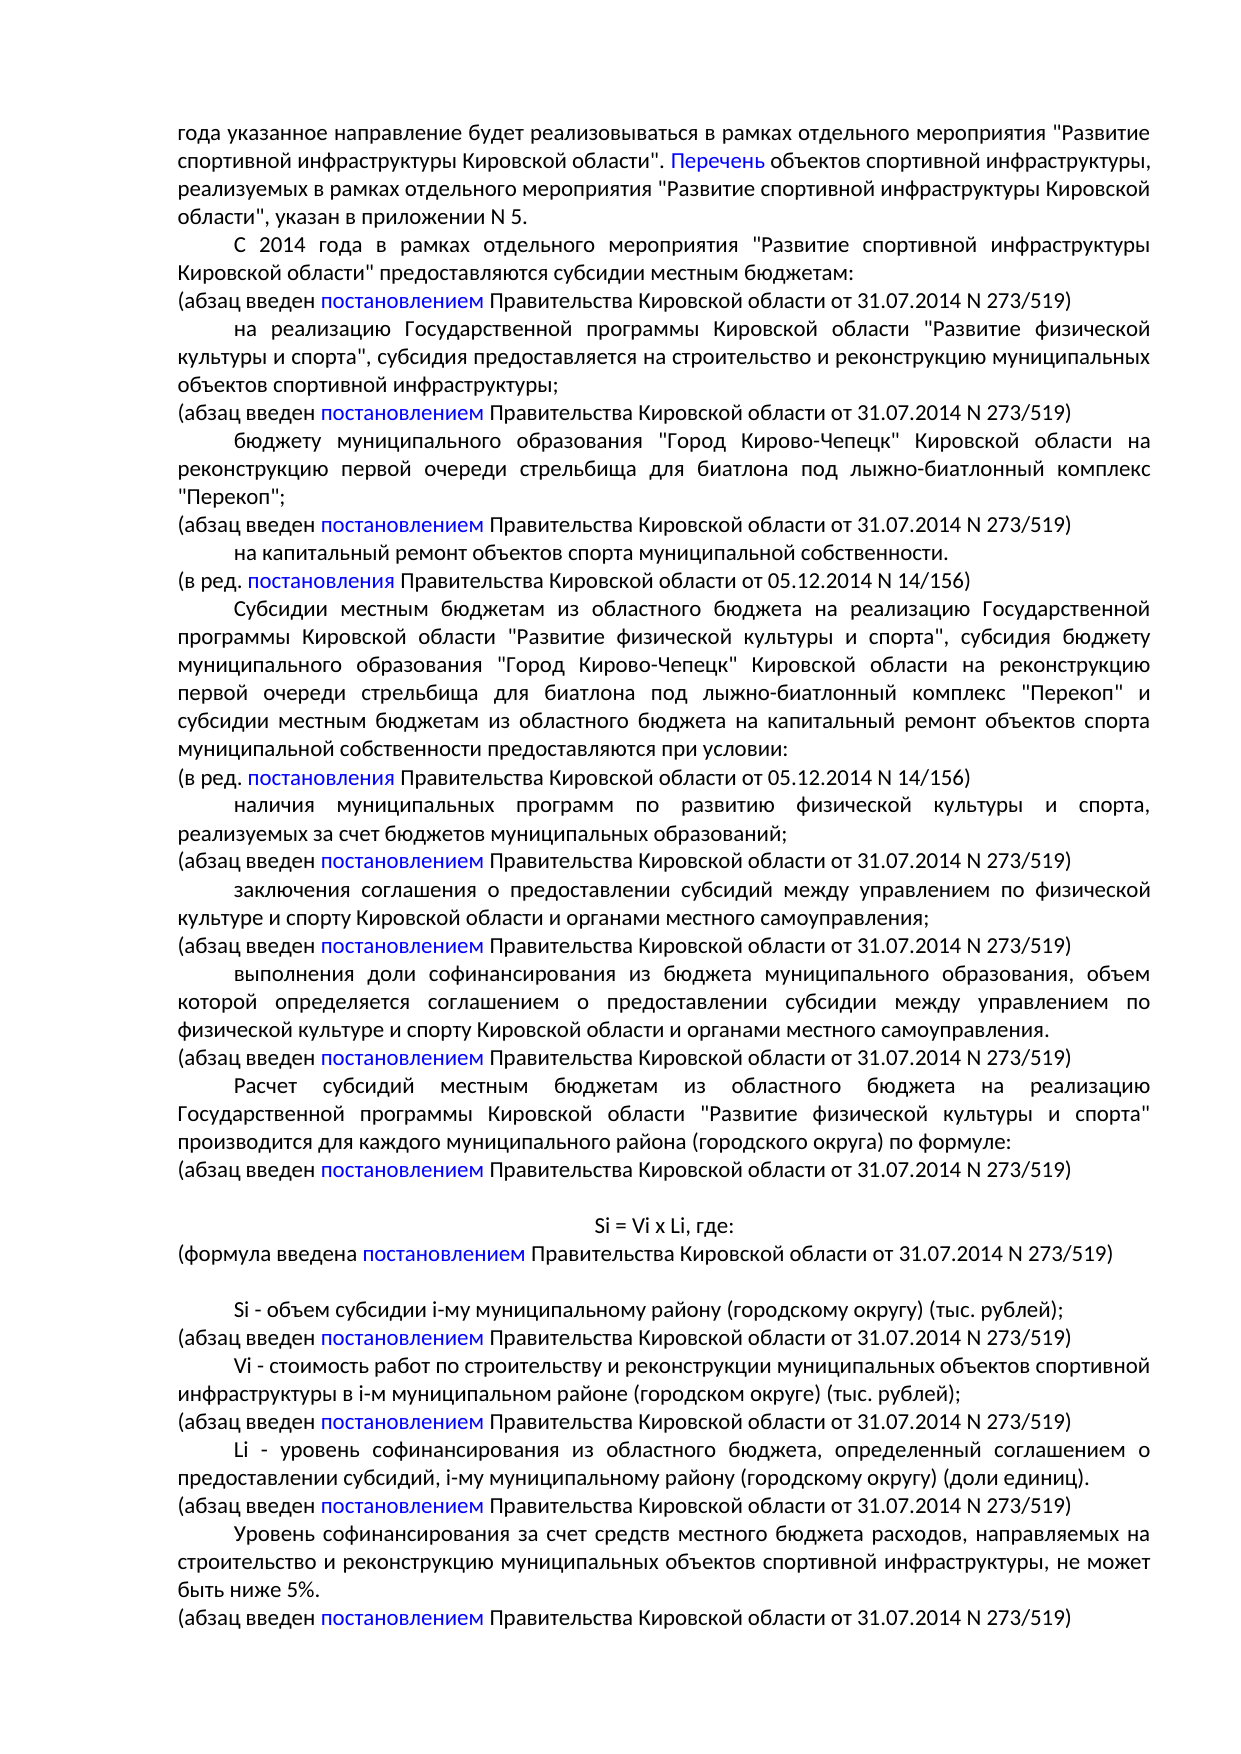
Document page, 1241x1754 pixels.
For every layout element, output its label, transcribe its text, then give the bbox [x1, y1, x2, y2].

text (абзац введен постановлением Правительства Кировской области от 31.07.2014 N 273/519) [177, 1155, 1152, 1183]
text бюджету муниципального образования "Город Кирово-Чепецк" Кировской области на реконструкцию первой очереди стрельбища для биатлона под лыжно-биатлонный комплекс "Перекоп"; [177, 426, 1152, 510]
text (абзац введен постановлением Правительства Кировской области от 31.07.2014 N 273/519) [177, 1407, 1152, 1435]
text (абзац введен постановлением Правительства Кировской области от 31.07.2014 N 273/519) [177, 1323, 1152, 1351]
text Vi - стоимость работ по строительству и реконструкции муниципальных объектов спортивной инфраструктуры в i-м муниципальном районе (городском округе) (тыс. рублей); [177, 1351, 1152, 1407]
text (абзац введен постановлением Правительства Кировской области от 31.07.2014 N 273/519) [177, 286, 1152, 314]
text С 2014 года в рамках отдельного мероприятия "Развитие спортивной инфраструктуры Кировской области" предоставляются субсидии местным бюджетам: [177, 230, 1152, 286]
text Расчет субсидий местным бюджетам из областного бюджета на реализацию Государственной программы Кировской области "Развитие физической культуры и спорта" производится для каждого муниципального района (городского округа) по формуле: [177, 1071, 1152, 1155]
text (абзац введен постановлением Правительства Кировской области от 31.07.2014 N 273/519) [177, 398, 1152, 426]
text (абзац введен постановлением Правительства Кировской области от 31.07.2014 N 273/519) [177, 1043, 1152, 1071]
text (абзац введен постановлением Правительства Кировской области от 31.07.2014 N 273/519) [177, 847, 1152, 875]
text (формула введена постановлением Правительства Кировской области от 31.07.2014 N 273/519) [177, 1239, 1152, 1267]
text Уровень софинансирования за счет средств местного бюджета расходов, направляемых на строительство и реконструкцию муниципальных объектов спортивной инфраструктуры, не может быть ниже 5%. [177, 1519, 1152, 1603]
text (в ред. постановления Правительства Кировской области от 05.12.2014 N 14/156) [177, 763, 1152, 791]
text на капитальный ремонт объектов спорта муниципальной собственности. [177, 538, 1152, 566]
text (абзац введен постановлением Правительства Кировской области от 31.07.2014 N 273/519) [177, 1491, 1152, 1519]
text Si - объем субсидии i-му муниципальному району (городскому округу) (тыс. рублей); [177, 1295, 1152, 1323]
text выполнения доли софинансирования из бюджета муниципального образования, объем которой определяется соглашением о предоставлении субсидии между управлением по физической культуре и спорту Кировской области и органами местного самоуправления. [177, 959, 1152, 1043]
text (абзац введен постановлением Правительства Кировской области от 31.07.2014 N 273/519) [177, 1603, 1152, 1631]
text Li - уровень софинансирования из областного бюджета, определенный соглашением о предоставлении субсидий, i-му муниципальному району (городскому округу) (доли единиц). [177, 1435, 1152, 1491]
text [177, 118, 1152, 230]
text (в ред. постановления Правительства Кировской области от 05.12.2014 N 14/156) [177, 566, 1152, 594]
text Si = Vi x Li, где: [177, 1211, 1152, 1239]
text (абзац введен постановлением Правительства Кировской области от 31.07.2014 N 273/519) [177, 931, 1152, 959]
text (абзац введен постановлением Правительства Кировской области от 31.07.2014 N 273/519) [177, 510, 1152, 538]
text на реализацию Государственной программы Кировской области "Развитие физической культуры и спорта", субсидия предоставляется на строительство и реконструкцию муниципальных объектов спортивной инфраструктуры; [177, 314, 1152, 398]
text заключения соглашения о предоставлении субсидий между управлением по физической культуре и спорту Кировской области и органами местного самоуправления; [177, 875, 1152, 931]
text наличия муниципальных программ по развитию физической культуры и спорта, реализуемых за счет бюджетов муниципальных образований; [177, 791, 1152, 847]
text Субсидии местным бюджетам из областного бюджета на реализацию Государственной программы Кировской области "Развитие физической культуры и спорта", субсидия бюджету муниципального образования "Город Кирово-Чепецк" Кировской области на реконструкцию первой очереди стрельбища для биатлона под лыжно-биатлонный комплекс "Перекоп" и субсидии местным бюджетам из областного бюджета на капитальный ремонт объектов спорта муниципальной собственности предоставляются при условии: [177, 594, 1152, 763]
